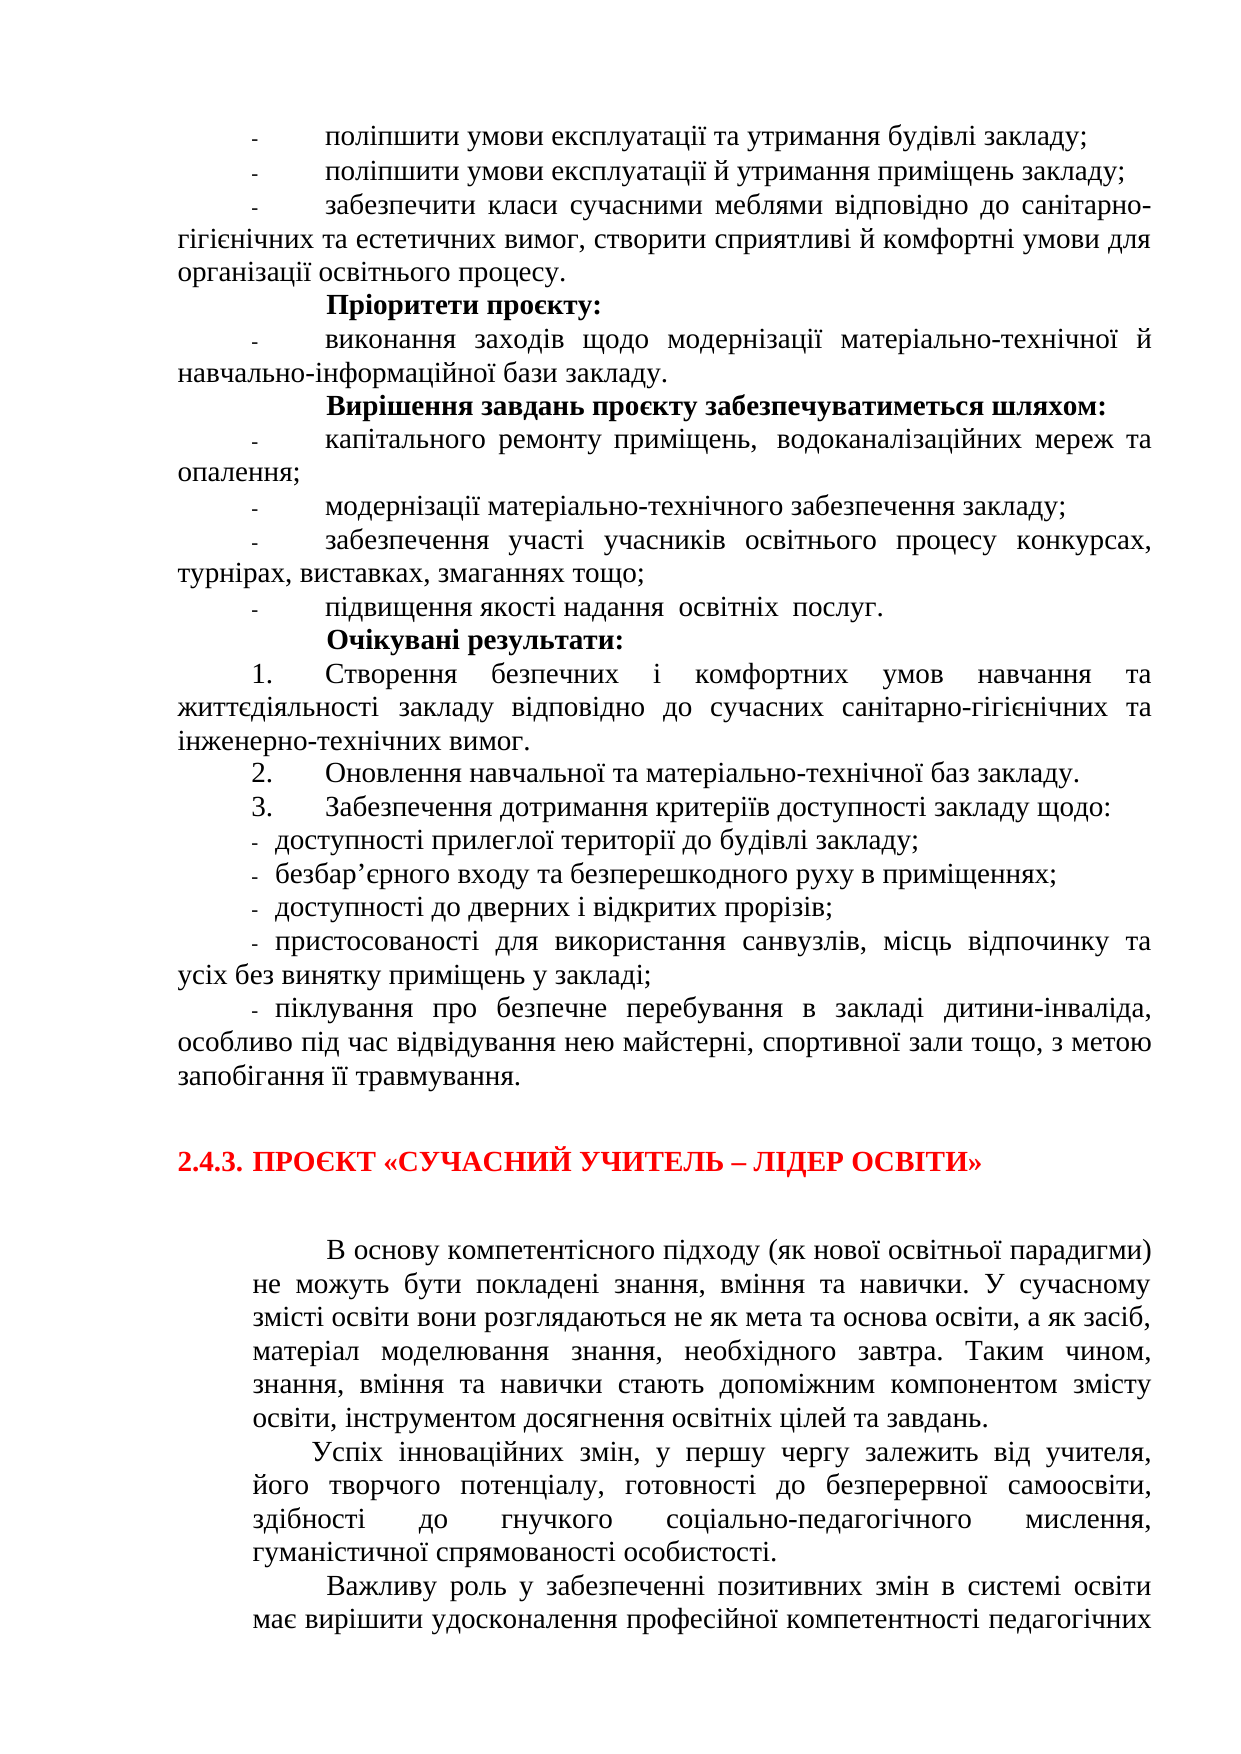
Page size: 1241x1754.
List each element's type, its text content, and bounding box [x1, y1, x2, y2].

list Оновлення навчальної та матеріально-технічної баз закладу. [177, 756, 1152, 789]
list ПРОЄКТ «СУЧАСНИЙ УЧИТЕЛЬ – ЛІДЕР ОСВІТИ» [177, 1145, 1152, 1179]
list доступності прилеглої території до будівлі закладу; [177, 823, 1152, 856]
list поліпшити умови експлуатації й утримання приміщень закладу; [177, 152, 1152, 187]
list Забезпечення дотримання критеріїв доступності закладу щодо: [177, 789, 1152, 823]
list доступності до дверних і відкритих прорізів; [177, 890, 1152, 923]
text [252, 1568, 1152, 1635]
list виконання заходів щодо модернізації матеріально-технічної й навчально-інформаційної бази закладу. [177, 321, 1152, 388]
list пристосованості для використання санвузлів, місць відпочинку та усіх без винятку приміщень у закладі; [177, 923, 1152, 991]
text Очікувані результати: [252, 622, 1152, 656]
list підвищення якості надання освітніх послуг. [177, 589, 1152, 622]
list Створення безпечних і комфортних умов навчання та життєдіяльності закладу відповідно до сучасних санітарно-гігієнічних та інженерно-технічних вимог. [177, 656, 1152, 756]
list капітального ремонту приміщень, водоканалізаційних мереж та опалення; [177, 422, 1152, 488]
list поліпшити умови експлуатації та утримання будівлі закладу; [177, 118, 1152, 152]
text В основу компетентісного підходу (як нової освітньої парадигми) не можуть бути покладені знання, вміння та навички. У сучасному змісті освіти вони розглядаються не як мета та основа освіти, а як засіб, матеріал моделювання знання, необхідного завтра. Таким чином, знання, вміння та навички стають допоміжним компонентом змісту освіти, інструментом досягнення освітніх цілей та завдань. [252, 1232, 1152, 1434]
list безбар’єрного входу та безперешкодного руху в приміщеннях; [177, 856, 1152, 890]
list забезпечити класи сучасними меблями відповідно до санітарно- гігієнічних та естетичних вимог, створити сприятливі й комфортні умови для організації освітнього процесу. [177, 187, 1152, 288]
text Успіх інноваційних змін, у першу чергу залежить від учителя, його творчого потенціалу, готовності до безперервної самоосвіти, здібності до гнучкого соціально-педагогічного мислення, гуманістичної спрямованості особистості. [252, 1434, 1152, 1568]
list піклування про безпечне перебування в закладі дитини-інваліда, особливо під час відвідування нею майстерні, спортивної зали тощо, з метою запобігання її травмування. [177, 991, 1152, 1091]
text Вирішення завдань проєкту забезпечуватиметься шляхом: [252, 389, 1152, 422]
list забезпечення участі учасників освітнього процесу конкурсах, турнірах, виставках, змаганнях тощо; [177, 522, 1152, 589]
list модернізації матеріально-технічного забезпечення закладу; [177, 488, 1152, 522]
text Пріоритети проєкту: [252, 288, 1152, 321]
